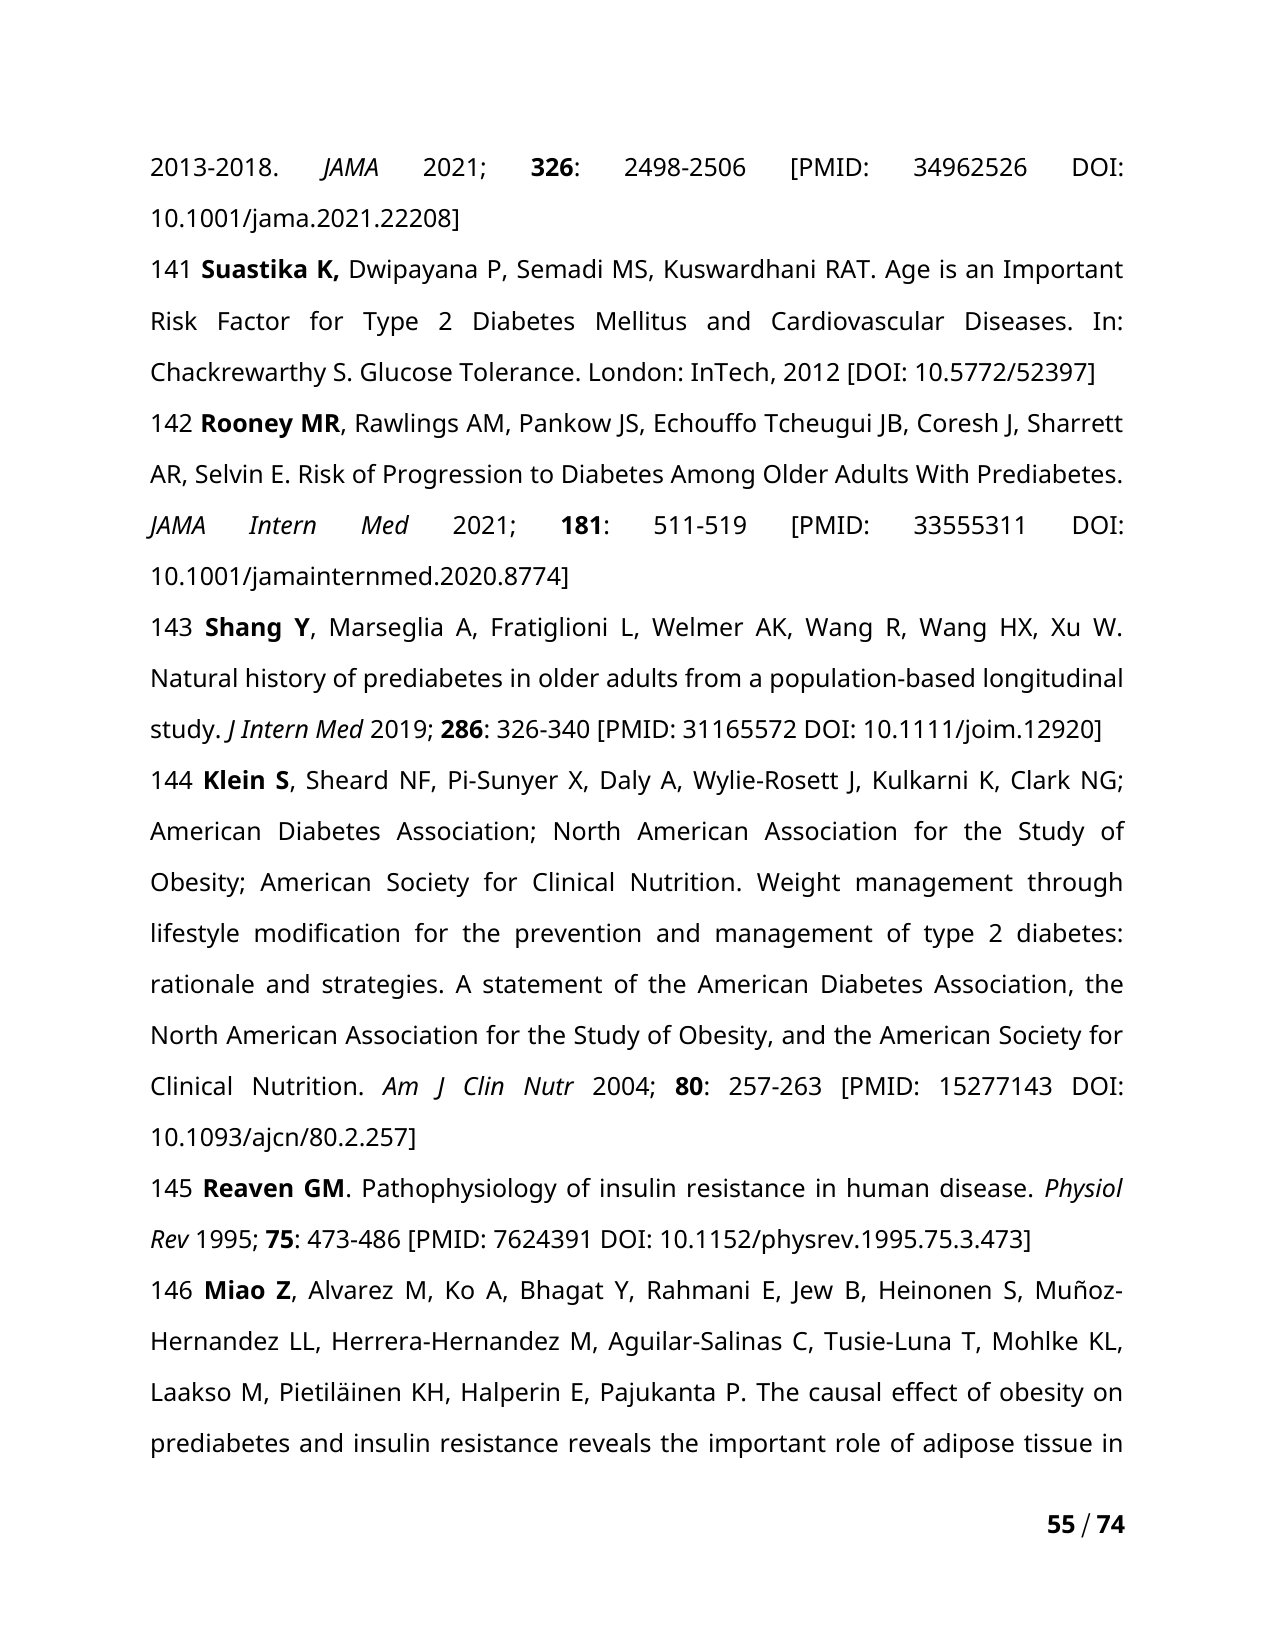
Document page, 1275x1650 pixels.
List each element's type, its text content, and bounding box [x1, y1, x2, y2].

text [150, 1273, 1125, 1460]
text 143 Shang Y, Marseglia A, Fratiglioni L, Welmer AK, Wang R, Wang HX, Xu W. Natural history of prediabetes in older adults from a population-based longitudinal study. J Intern Med 2019; 286: 326-340 [PMID: 31165572 DOI: 10.1111/joim.12920] [150, 609, 1125, 746]
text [150, 150, 1125, 235]
text 142 Rooney MR, Rawlings AM, Pankow JS, Echouffo Tcheugui JB, Coresh J, Sharrett AR, Selvin E. Risk of Progression to Diabetes Among Older Adults With Prediabetes. JAMA Intern Med 2021; 181: 511-519 [PMID: 33555311 DOI: 10.1001/jamainternmed.2020.8774] [150, 405, 1125, 592]
text 144 Klein S, Sheard NF, Pi-Sunyer X, Daly A, Wylie-Rosett J, Kulkarni K, Clark NG; American Diabetes Association; North American Association for the Study of Obesity; American Society for Clinical Nutrition. Weight management through lifestyle modification for the prevention and management of type 2 diabetes: rationale and strategies. A statement of the American Diabetes Association, the North American Association for the Study of Obesity, and the American Society for Clinical Nutrition. Am J Clin Nutr 2004; 80: 257-263 [PMID: 15277143 DOI: 10.1093/ajcn/80.2.257] [150, 762, 1125, 1154]
text 141 Suastika K, Dwipayana P, Semadi MS, Kuswardhani RAT. Age is an Important Risk Factor for Type 2 Diabetes Mellitus and Cardiovascular Diseases. In: Chackrewarthy S. Glucose Tolerance. London: InTech, 2012 [DOI: 10.5772/52397] [150, 252, 1125, 388]
text 145 Reaven GM. Pathophysiology of insulin resistance in human disease. Physiol Rev 1995; 75: 473-486 [PMID: 7624391 DOI: 10.1152/physrev.1995.75.3.473] [150, 1171, 1125, 1256]
